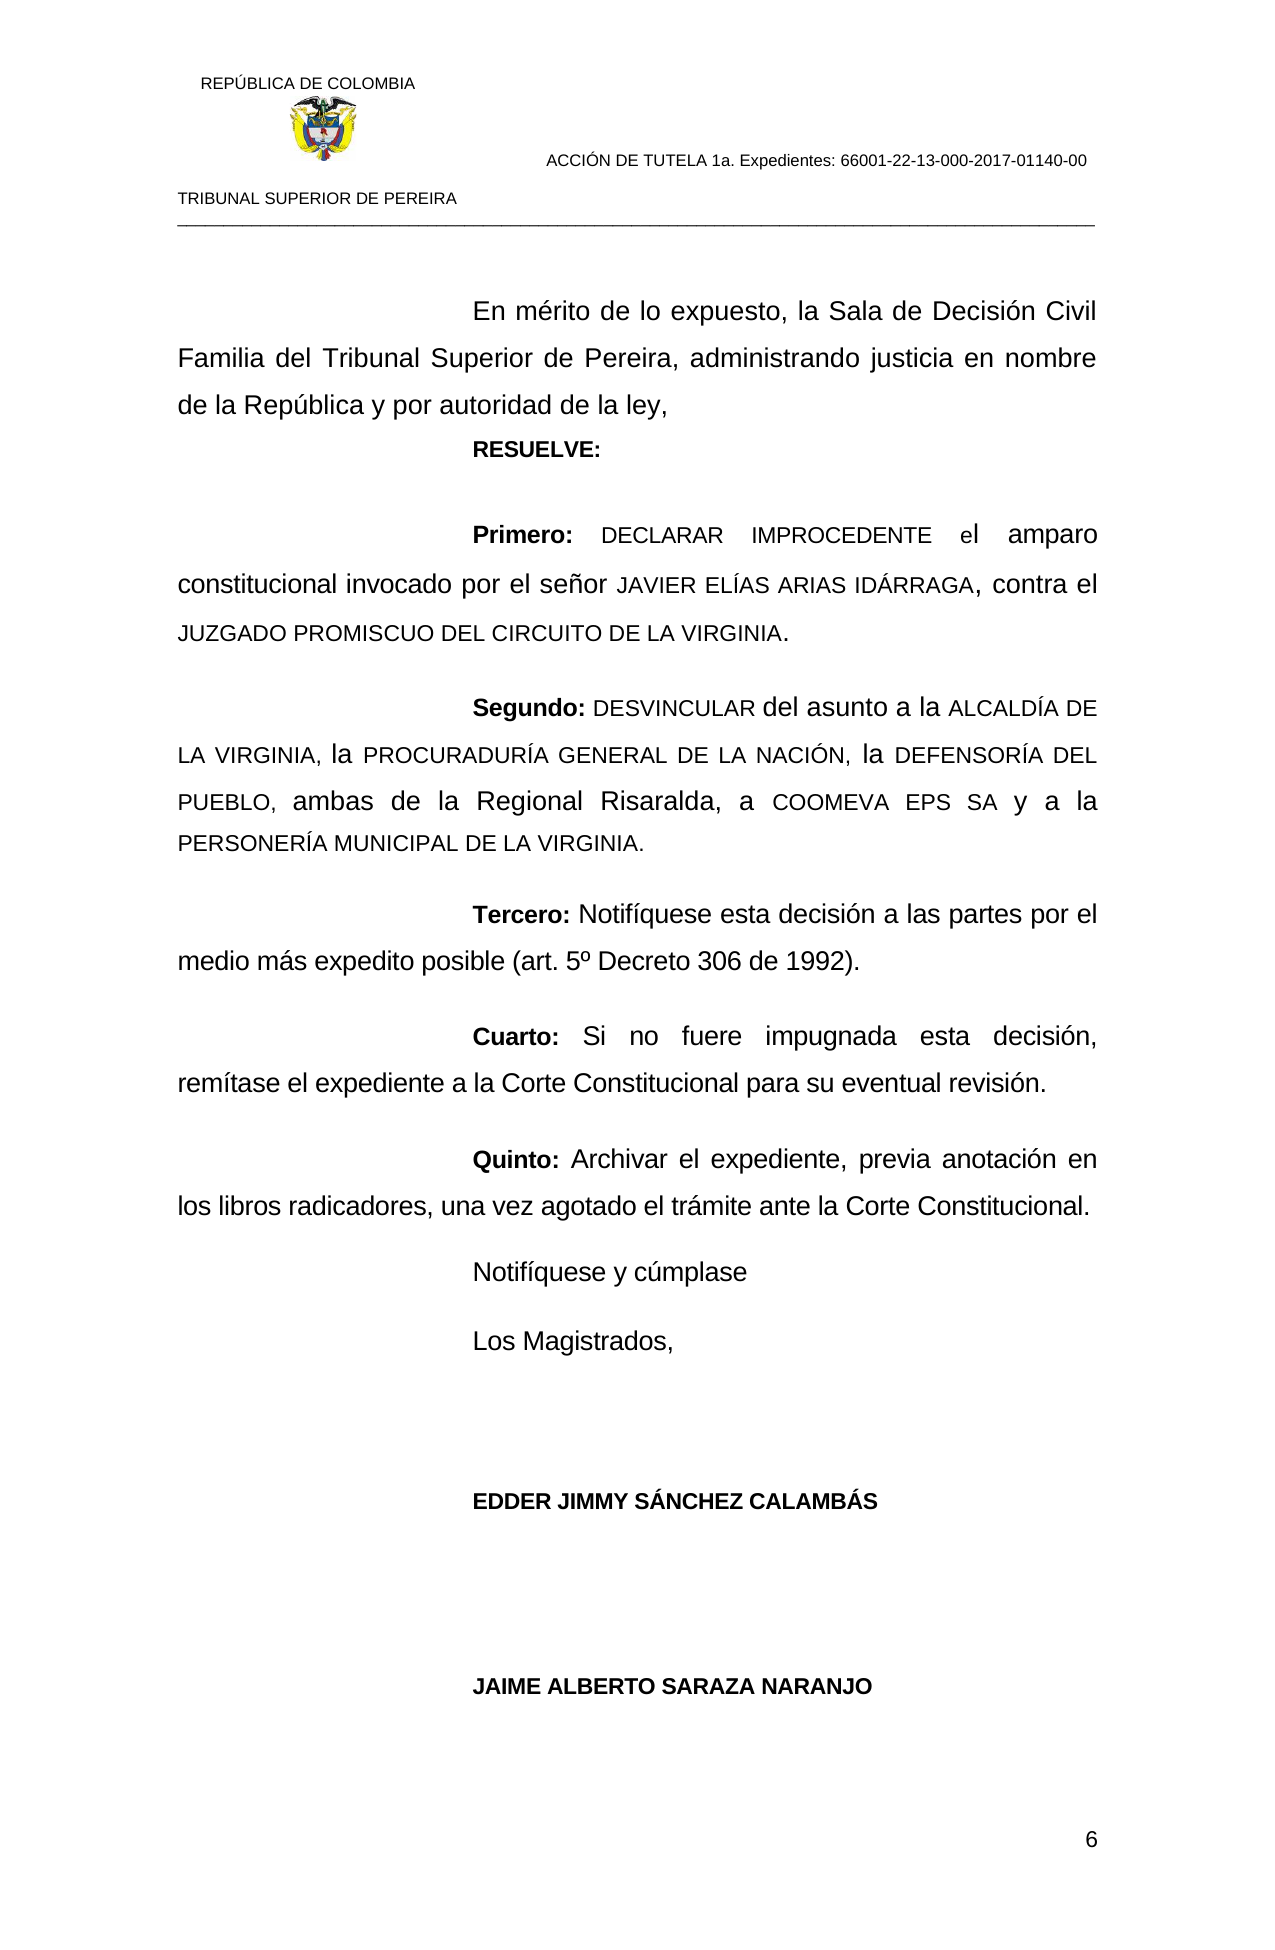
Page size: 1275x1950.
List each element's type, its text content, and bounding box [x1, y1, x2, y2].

text Tercero: Notifíquese esta decisión a las partes por el medio más expedito posible (art. 5º Decreto 306 de 1992). [177, 898, 1098, 976]
text JAIME ALBERTO SARAZA NARANJO [398, 1673, 1098, 1699]
text Cuarto: Si no fuere impugnada esta decisión, remítase el expediente a la Corte Constitucional para su eventual revisión. [177, 1020, 1098, 1098]
text Los Magistrados, [177, 1325, 1098, 1356]
text Notifíquese y cúmplase [177, 1256, 1098, 1287]
text En mérito de lo expuesto, la Sala de Decisión Civil Familia del Tribunal Superior de Pereira, administrando justicia en nombre de la República y por autoridad de la ley, [177, 295, 1098, 420]
text Segundo: DESVINCULAR del asunto a la ALCALDÍA DE LA VIRGINIA, la PROCURADURÍA GENERAL DE LA NACIÓN, la DEFENSORÍA DEL PUEBLO, ambas de la Regional Risaralda, a COOMEVA EPS SA y a la PERSONERÍA MUNICIPAL DE LA VIRGINIA. [177, 691, 1098, 856]
text EDDER JIMMY SÁNCHEZ CALAMBÁS [177, 1488, 1098, 1514]
picture [289, 96, 357, 161]
text Primero: DECLARAR IMPROCEDENTE el amparo constitucional invocado por el señor JAVIER ELÍAS ARIAS IDÁRRAGA, contra el JUZGADO PROMISCUO DEL CIRCUITO DE LA VIRGINIA. [177, 518, 1098, 647]
text RESUELVE: [177, 436, 1098, 462]
text Quinto: Archivar el expediente, previa anotación en los libros radicadores, una vez agotado el trámite ante la Corte Constitucional. [177, 1143, 1098, 1221]
